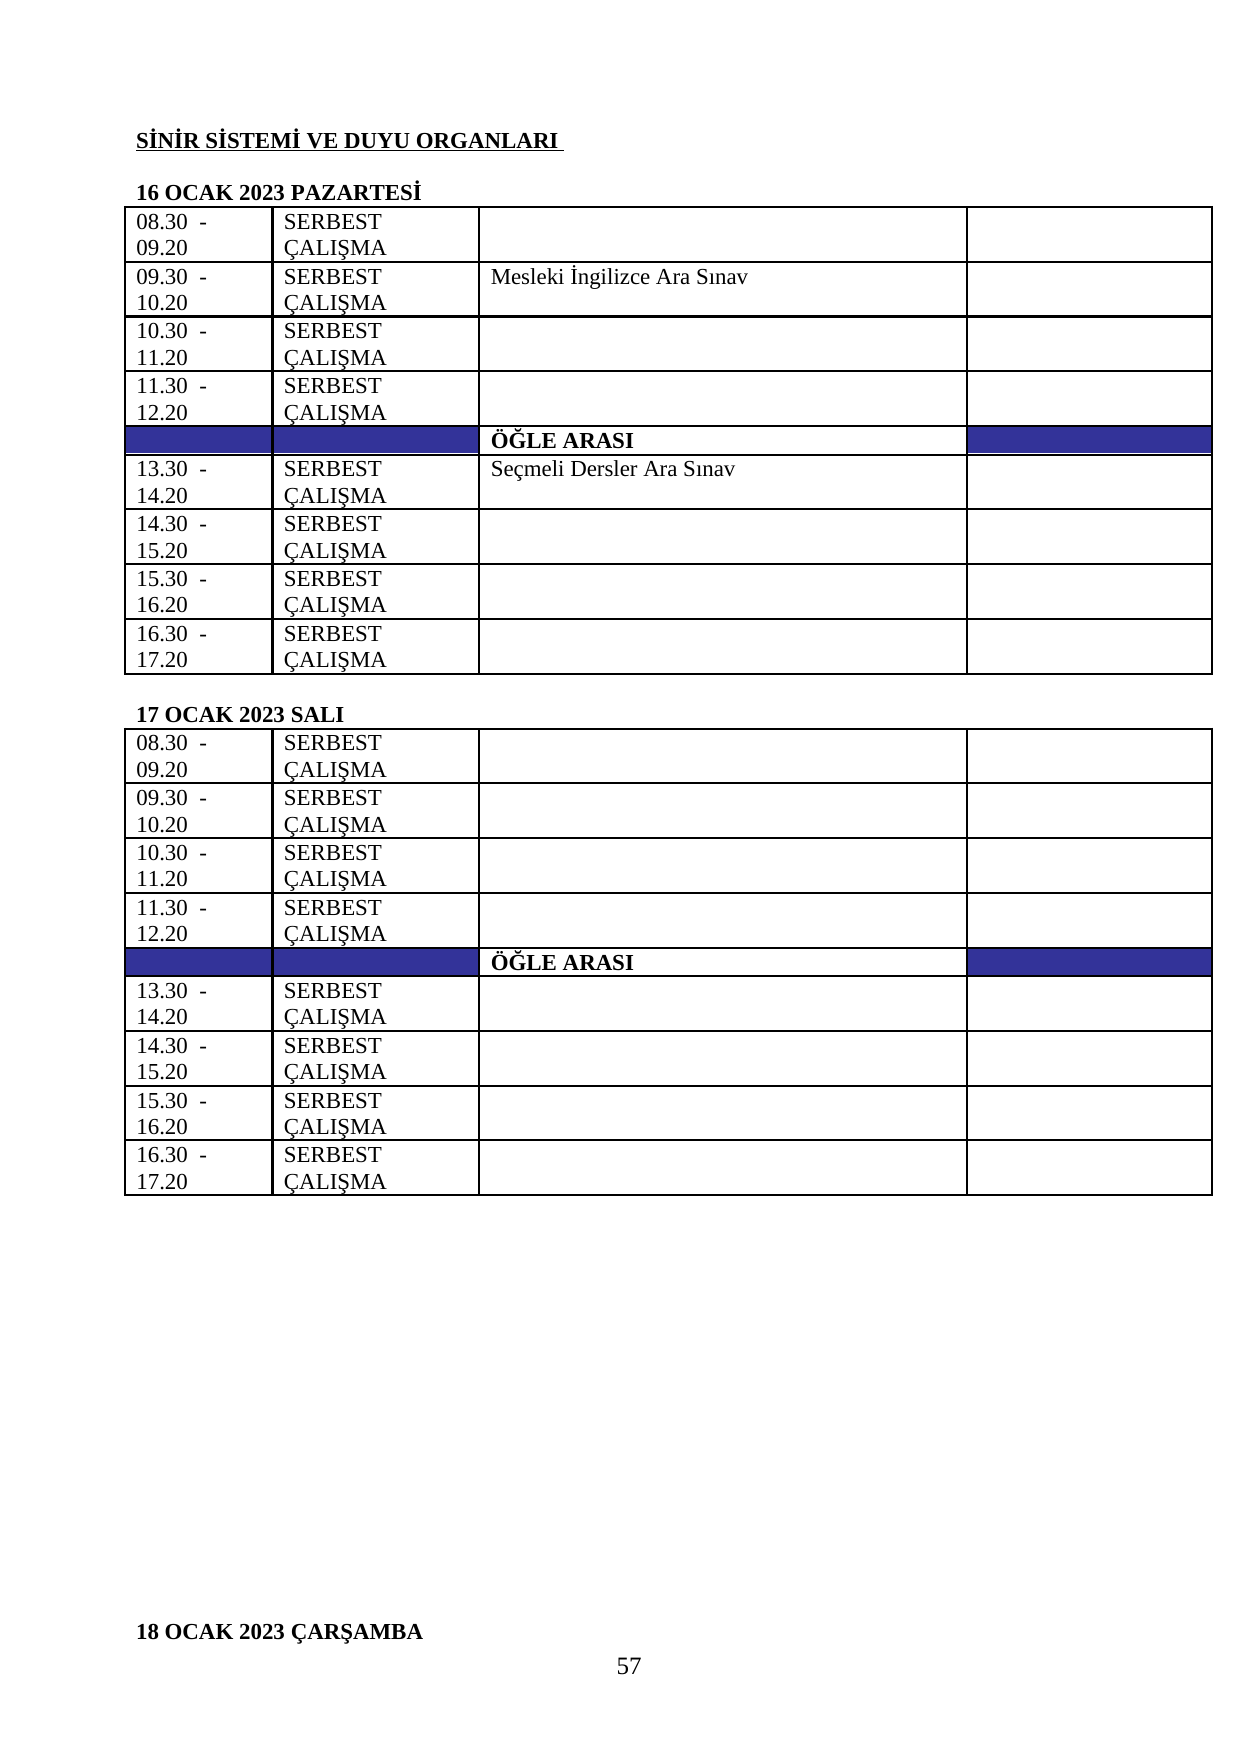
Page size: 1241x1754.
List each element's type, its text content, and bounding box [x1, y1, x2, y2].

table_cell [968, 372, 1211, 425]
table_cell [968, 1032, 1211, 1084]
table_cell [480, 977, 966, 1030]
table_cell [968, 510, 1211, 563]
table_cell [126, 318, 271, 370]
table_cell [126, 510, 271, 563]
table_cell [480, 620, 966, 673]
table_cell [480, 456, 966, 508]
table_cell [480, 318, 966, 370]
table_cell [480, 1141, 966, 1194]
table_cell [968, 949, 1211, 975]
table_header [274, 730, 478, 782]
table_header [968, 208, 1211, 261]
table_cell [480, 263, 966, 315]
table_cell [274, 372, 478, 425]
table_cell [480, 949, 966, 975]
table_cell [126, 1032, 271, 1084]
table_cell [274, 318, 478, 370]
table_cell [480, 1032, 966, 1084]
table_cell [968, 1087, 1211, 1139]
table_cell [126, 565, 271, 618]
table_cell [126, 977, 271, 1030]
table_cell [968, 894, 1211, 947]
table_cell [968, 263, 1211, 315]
text 18 OCAK 2023 ÇARŞAMBA [136, 1618, 1122, 1644]
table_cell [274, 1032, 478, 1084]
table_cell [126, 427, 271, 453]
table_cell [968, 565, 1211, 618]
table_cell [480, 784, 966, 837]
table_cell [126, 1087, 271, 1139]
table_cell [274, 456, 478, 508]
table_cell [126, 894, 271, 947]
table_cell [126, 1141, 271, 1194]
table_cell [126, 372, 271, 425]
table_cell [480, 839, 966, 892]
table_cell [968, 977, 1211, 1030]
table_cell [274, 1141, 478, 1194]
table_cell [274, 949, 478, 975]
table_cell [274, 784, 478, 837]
text 17 OCAK 2023 SALI [136, 701, 1122, 727]
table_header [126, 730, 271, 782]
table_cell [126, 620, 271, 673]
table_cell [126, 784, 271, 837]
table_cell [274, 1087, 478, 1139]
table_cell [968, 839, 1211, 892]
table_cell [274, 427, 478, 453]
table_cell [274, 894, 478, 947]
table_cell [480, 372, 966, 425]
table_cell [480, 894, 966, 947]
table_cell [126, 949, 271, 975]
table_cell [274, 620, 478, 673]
text 16 OCAK 2023 PAZARTESİ [136, 179, 1122, 206]
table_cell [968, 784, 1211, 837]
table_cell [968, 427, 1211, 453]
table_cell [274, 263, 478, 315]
text SİNİR SİSTEMİ VE DUYU ORGANLARI [136, 127, 1122, 153]
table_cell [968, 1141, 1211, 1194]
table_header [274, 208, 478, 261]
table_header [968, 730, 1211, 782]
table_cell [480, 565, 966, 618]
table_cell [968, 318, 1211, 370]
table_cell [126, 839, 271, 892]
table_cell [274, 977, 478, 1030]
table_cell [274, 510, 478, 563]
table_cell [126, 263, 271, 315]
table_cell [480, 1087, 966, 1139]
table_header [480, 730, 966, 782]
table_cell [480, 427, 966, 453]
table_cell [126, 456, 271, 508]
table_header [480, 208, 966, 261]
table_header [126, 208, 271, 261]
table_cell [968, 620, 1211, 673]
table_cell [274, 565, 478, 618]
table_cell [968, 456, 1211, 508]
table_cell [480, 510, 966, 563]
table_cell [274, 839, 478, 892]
